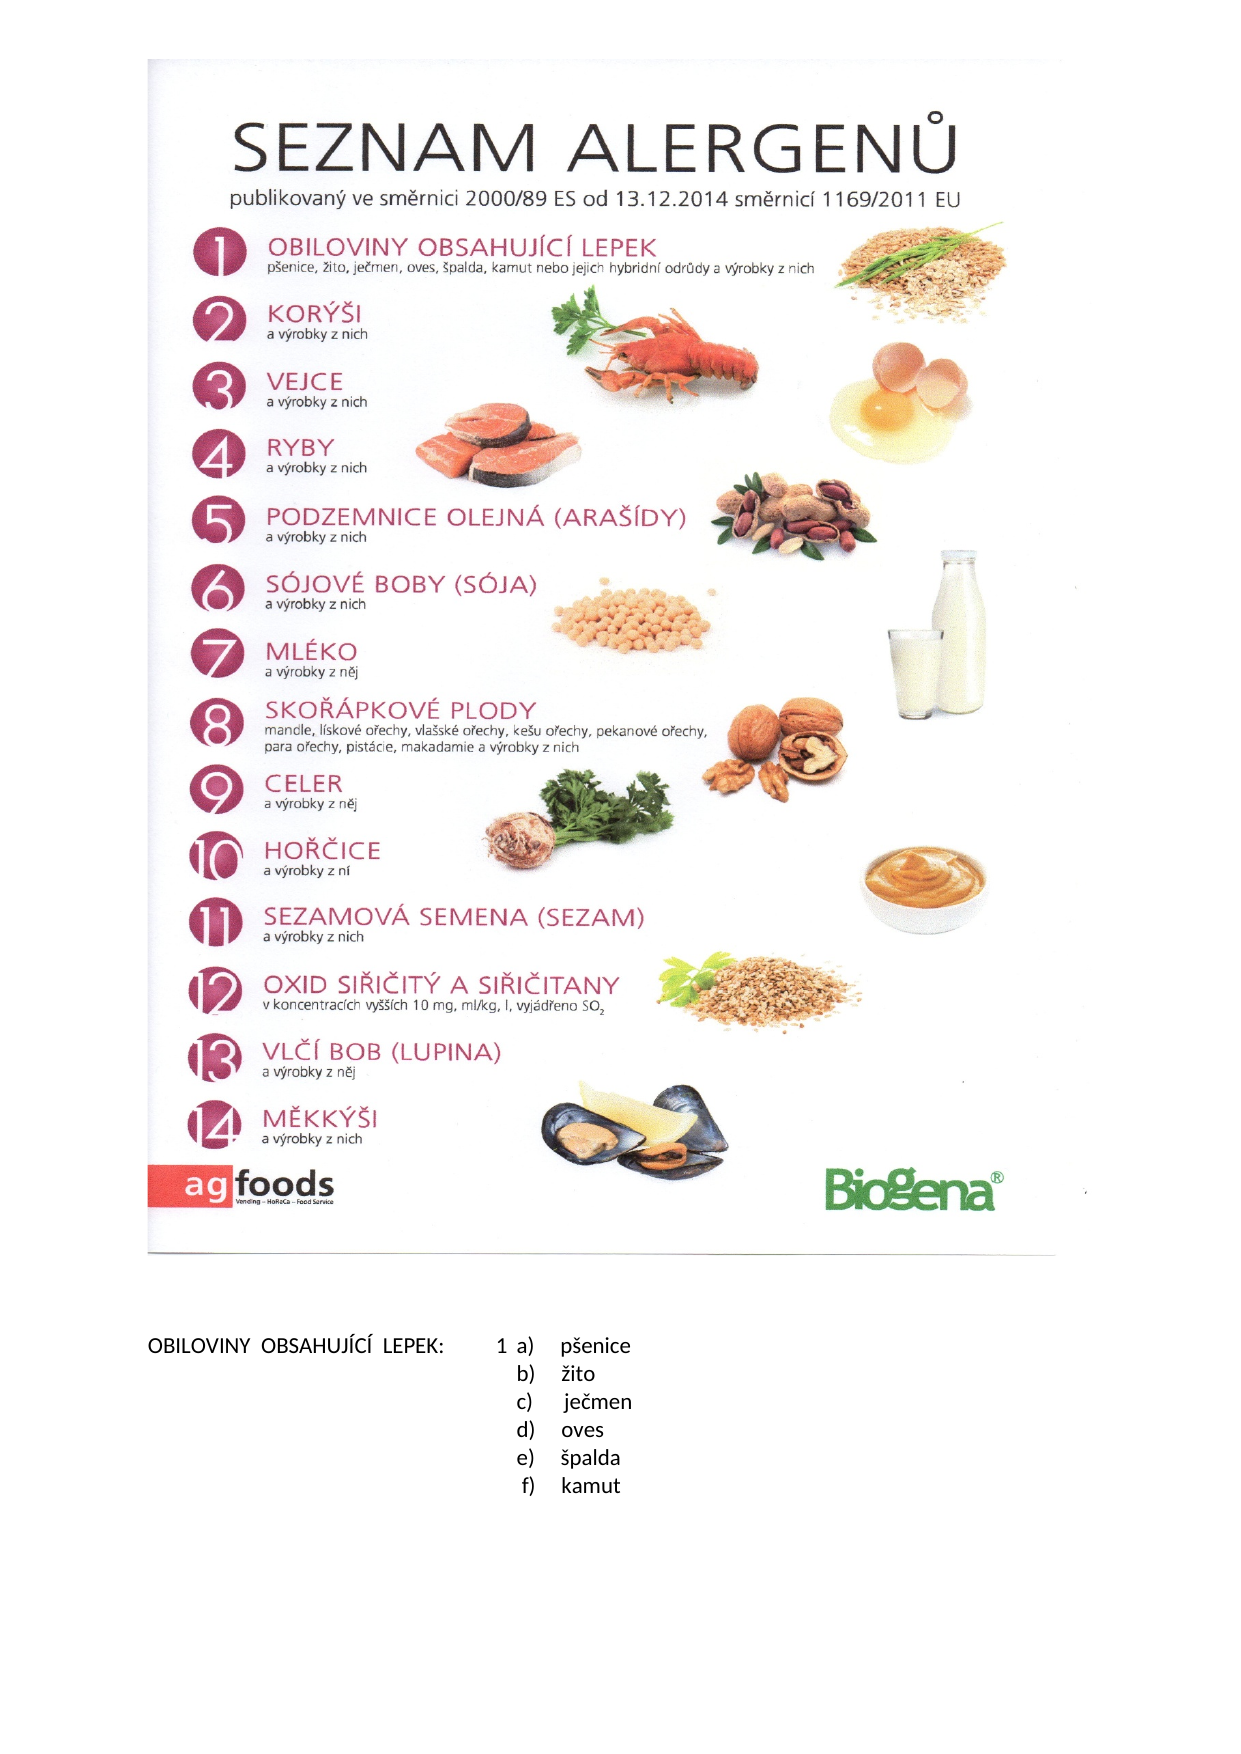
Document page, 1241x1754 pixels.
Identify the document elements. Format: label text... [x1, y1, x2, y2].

text d) oves [443, 1415, 1093, 1443]
picture [147, 59, 1093, 1256]
text f) kamut [148, 1471, 1093, 1499]
text b) žito [148, 1359, 1093, 1387]
text OBILOVINY OBSAHUJÍCÍ LEPEK: 1 a) pšenice [148, 1331, 1093, 1359]
text c) ječmen [148, 1387, 1093, 1415]
text e) špalda [148, 1443, 1093, 1471]
